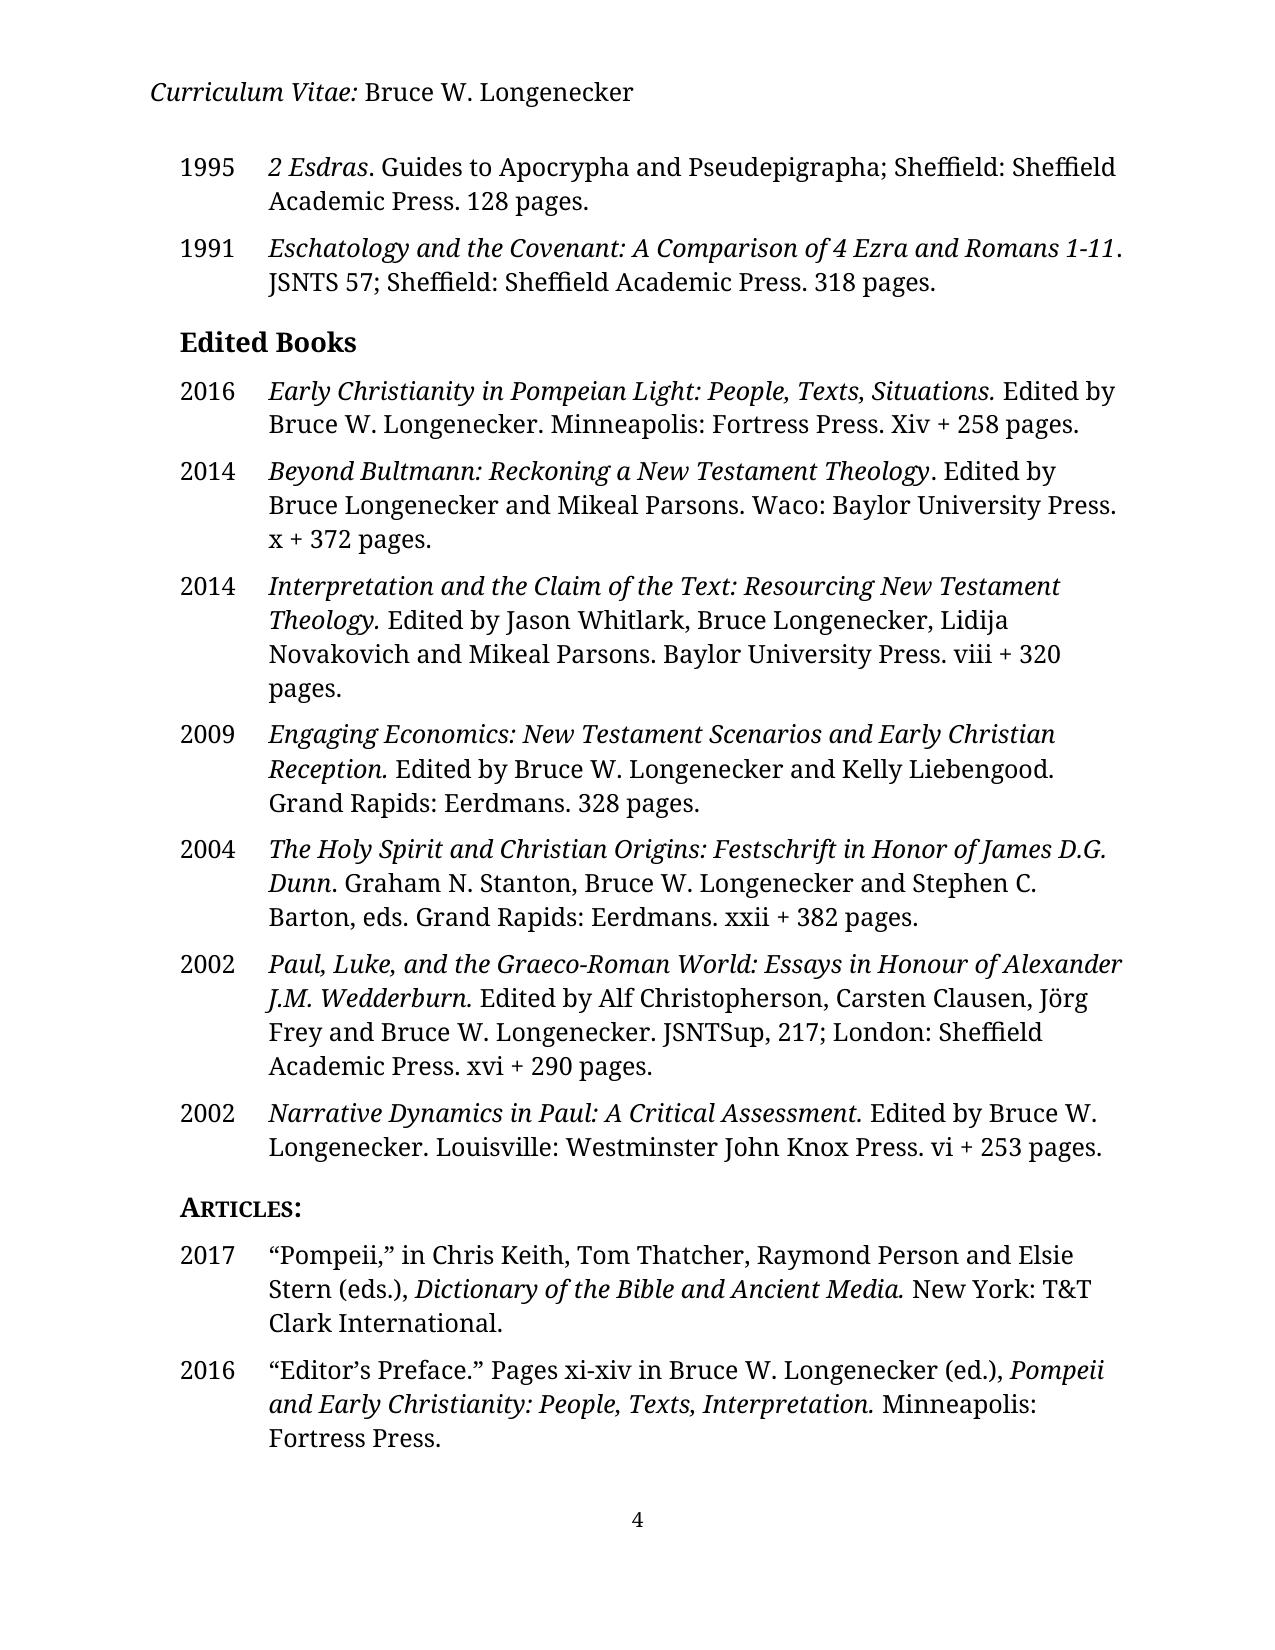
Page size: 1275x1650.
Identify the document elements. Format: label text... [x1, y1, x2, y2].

text 2016 Early Christianity in Pompeian Light: People, Texts, Situations. Edited by Bruce W. Longenecker. Minneapolis: Fortress Press. Xiv + 258 pages. [179, 373, 1125, 441]
text 2014 Beyond Bultmann: Reckoning a New Testament Theology. Edited by Bruce Longenecker and Mikeal Parsons. Waco: Baylor University Press. x + 372 pages. [179, 454, 1125, 556]
text Edited Books [179, 324, 1125, 361]
text 2016 “Editor’s Preface.” Pages xi-xiv in Bruce W. Longenecker (ed.), Pompeii and Early Christianity: People, Texts, Interpretation. Minneapolis: Fortress Press. [179, 1352, 1125, 1455]
text Articles: [179, 1188, 1125, 1225]
text 2002 Narrative Dynamics in Paul: A Critical Assessment. Edited by Bruce W. Longenecker. Louisville: Westminster John Knox Press. vi + 253 pages. [179, 1095, 1125, 1163]
text 2014 Interpretation and the Claim of the Text: Resourcing New Testament Theology. Edited by Jason Whitlark, Bruce Longenecker, Lidija Novakovich and Mikeal Parsons. Baylor University Press. viii + 320 pages. [179, 568, 1125, 705]
text 2004 The Holy Spirit and Christian Origins: Festschrift in Honor of James D.G. Dunn. Graham N. Stanton, Bruce W. Longenecker and Stephen C. Barton, eds. Grand Rapids: Eerdmans. xxii + 382 pages. [179, 832, 1125, 934]
text 1995 2 Esdras. Guides to Apocrypha and Pseudepigrapha; Sheffield: Sheffield Academic Press. 128 pages. [179, 150, 1125, 218]
text 2009 Engaging Economics: New Testament Scenarios and Early Christian Reception. Edited by Bruce W. Longenecker and Kelly Liebengood. Grand Rapids: Eerdmans. 328 pages. [179, 717, 1125, 819]
text 1991 Eschatology and the Covenant: A Comparison of 4 Ezra and Romans 1-11. JSNTS 57; Sheffield: Sheffield Academic Press. 318 pages. [179, 231, 1125, 299]
text 2002 Paul, Luke, and the Graeco-Roman World: Essays in Honour of Alexander J.M. Wedderburn. Edited by Alf Christopherson, Carsten Clausen, Jörg Frey and Bruce W. Longenecker. JSNTSup, 217; London: Sheffield Academic Press. xvi + 290 pages. [179, 947, 1125, 1083]
text 2017 “Pompeii,” in Chris Keith, Tom Thatcher, Raymond Person and Elsie Stern (eds.), Dictionary of the Bible and Ancient Media. New York: T&T Clark International. [179, 1238, 1125, 1340]
